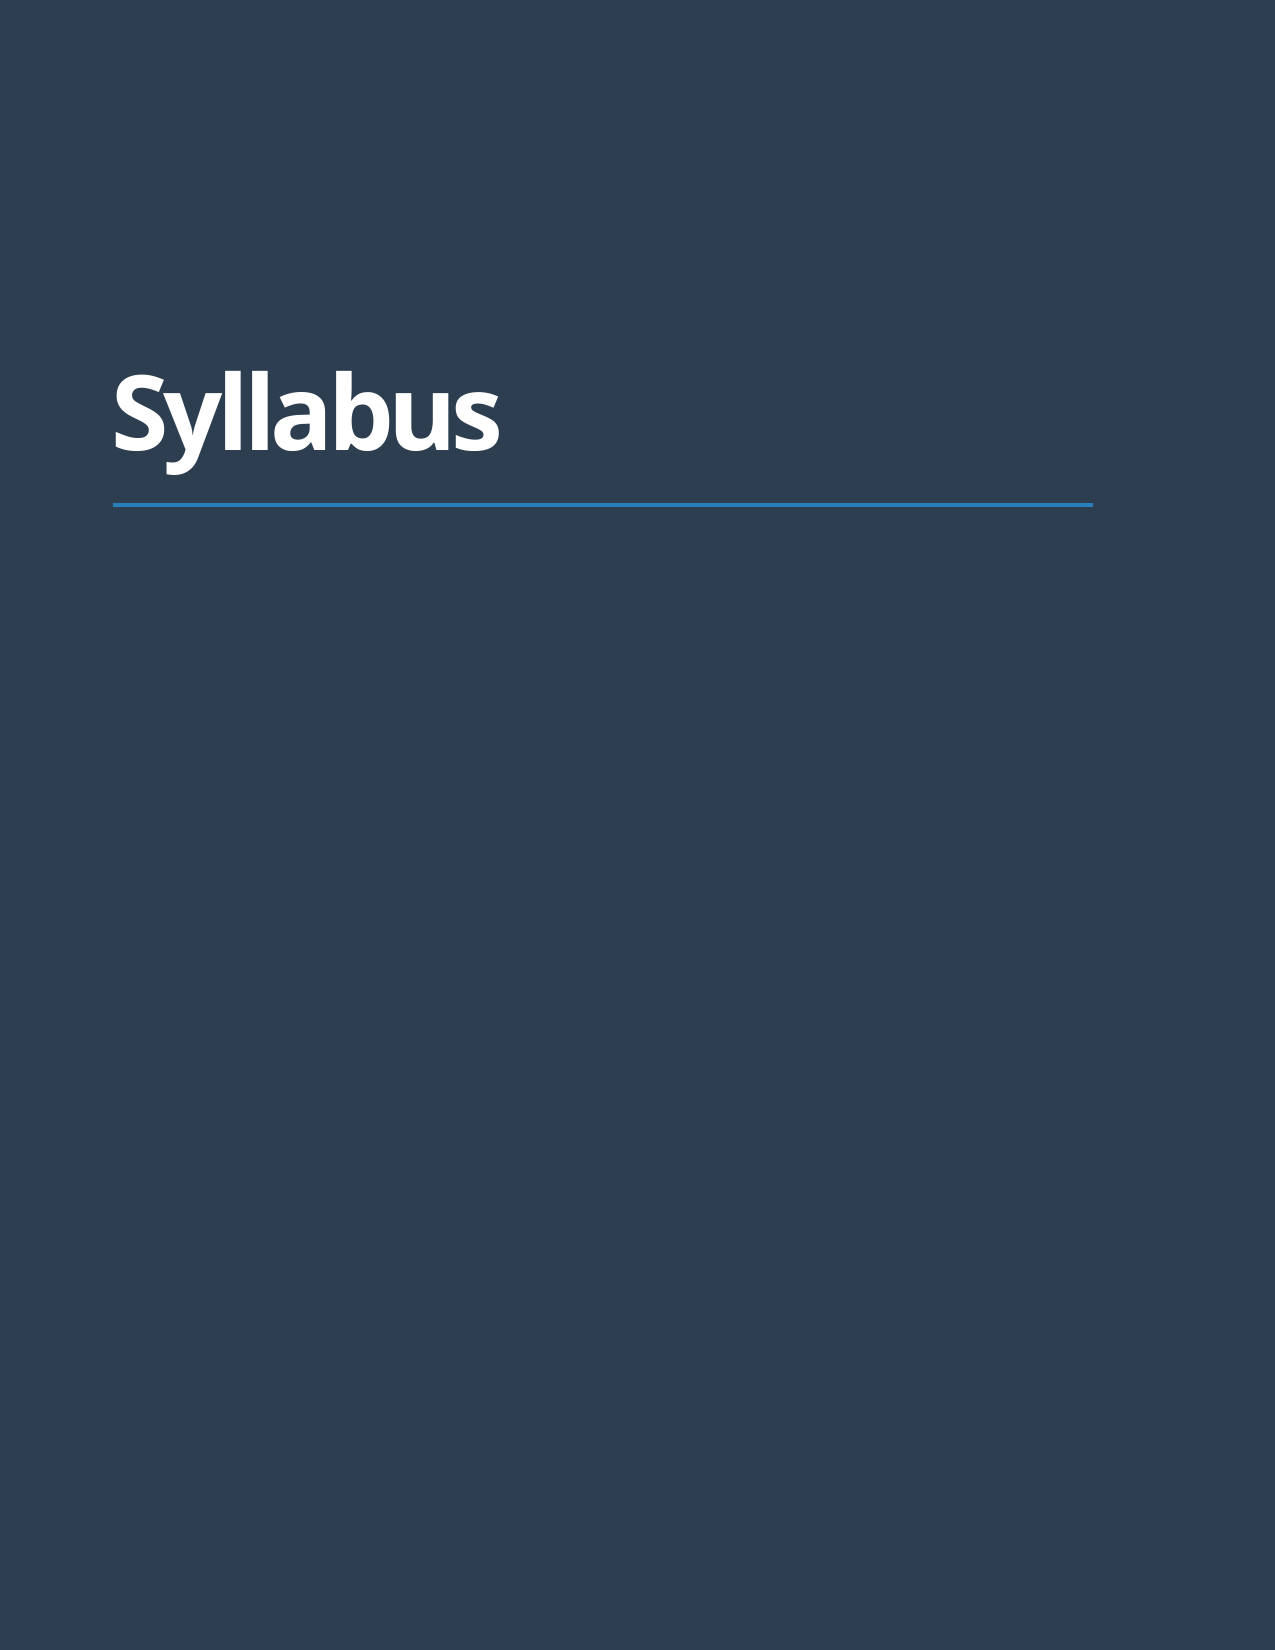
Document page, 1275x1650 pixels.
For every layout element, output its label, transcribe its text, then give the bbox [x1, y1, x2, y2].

subtitle Syllabus [111, 339, 1106, 481]
